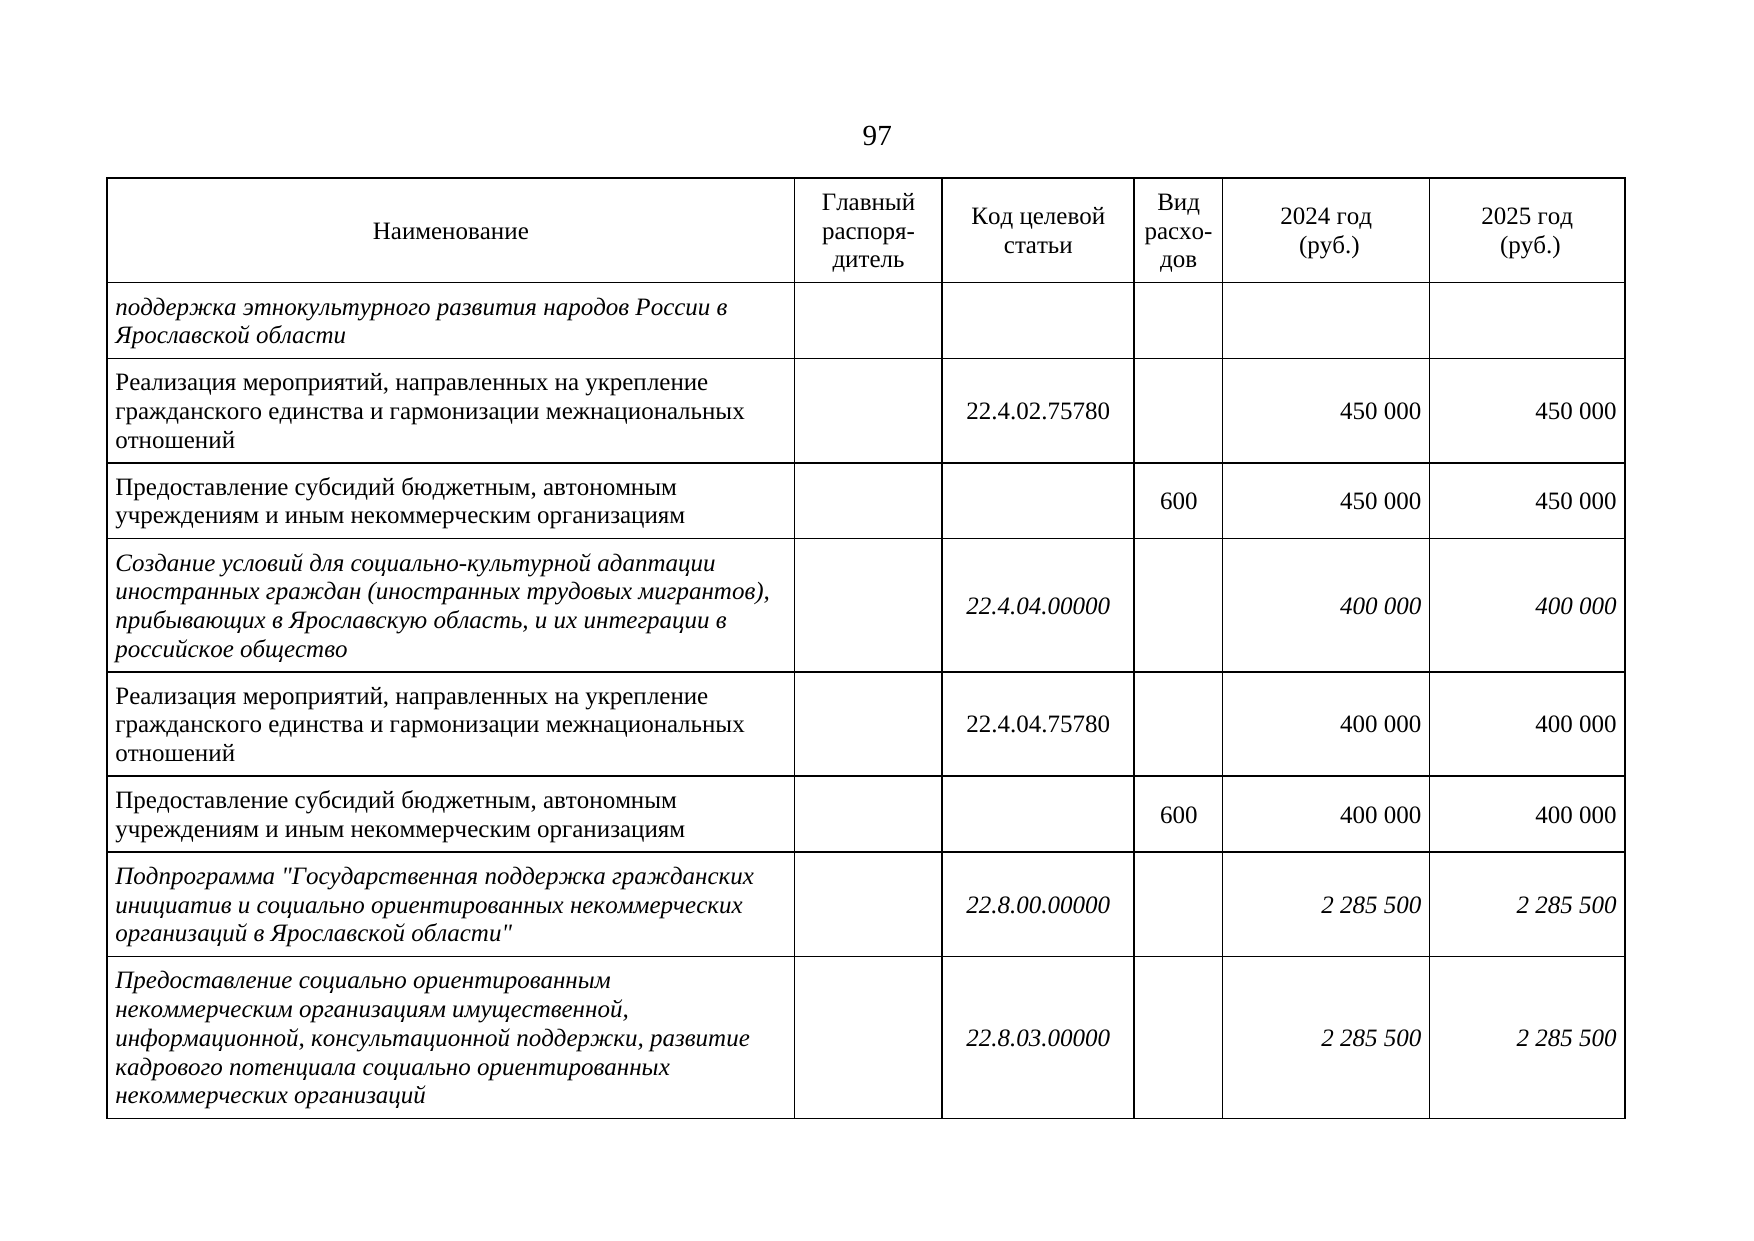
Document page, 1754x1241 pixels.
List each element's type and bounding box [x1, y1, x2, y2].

table_header [943, 179, 1133, 282]
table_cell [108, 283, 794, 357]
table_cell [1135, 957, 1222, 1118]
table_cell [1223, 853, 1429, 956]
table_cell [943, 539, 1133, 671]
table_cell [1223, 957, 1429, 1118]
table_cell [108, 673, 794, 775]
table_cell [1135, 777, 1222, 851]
table_header [1430, 179, 1624, 282]
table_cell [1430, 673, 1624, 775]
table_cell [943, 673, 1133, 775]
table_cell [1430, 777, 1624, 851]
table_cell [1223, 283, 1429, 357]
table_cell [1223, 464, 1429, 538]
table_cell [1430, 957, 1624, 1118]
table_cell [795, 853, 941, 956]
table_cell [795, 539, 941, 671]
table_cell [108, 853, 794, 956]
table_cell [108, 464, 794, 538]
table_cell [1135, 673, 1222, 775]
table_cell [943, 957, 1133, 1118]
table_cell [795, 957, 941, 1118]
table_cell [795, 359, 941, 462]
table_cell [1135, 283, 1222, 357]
table_header [795, 179, 941, 282]
table_header [108, 179, 794, 282]
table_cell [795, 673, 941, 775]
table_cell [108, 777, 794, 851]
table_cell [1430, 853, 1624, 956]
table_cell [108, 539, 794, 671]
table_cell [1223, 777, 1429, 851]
table_header [1223, 179, 1429, 282]
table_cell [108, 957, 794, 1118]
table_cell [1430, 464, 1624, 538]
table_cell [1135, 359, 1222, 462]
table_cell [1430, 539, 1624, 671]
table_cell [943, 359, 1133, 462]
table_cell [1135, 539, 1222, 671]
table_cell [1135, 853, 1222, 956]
table_header [1135, 179, 1222, 282]
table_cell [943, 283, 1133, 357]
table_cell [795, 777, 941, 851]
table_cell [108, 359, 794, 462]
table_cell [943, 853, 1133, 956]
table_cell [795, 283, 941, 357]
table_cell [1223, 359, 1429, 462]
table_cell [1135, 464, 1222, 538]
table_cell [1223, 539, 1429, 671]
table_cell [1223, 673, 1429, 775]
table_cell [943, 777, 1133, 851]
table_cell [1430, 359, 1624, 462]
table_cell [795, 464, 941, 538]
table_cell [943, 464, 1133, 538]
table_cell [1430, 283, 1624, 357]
